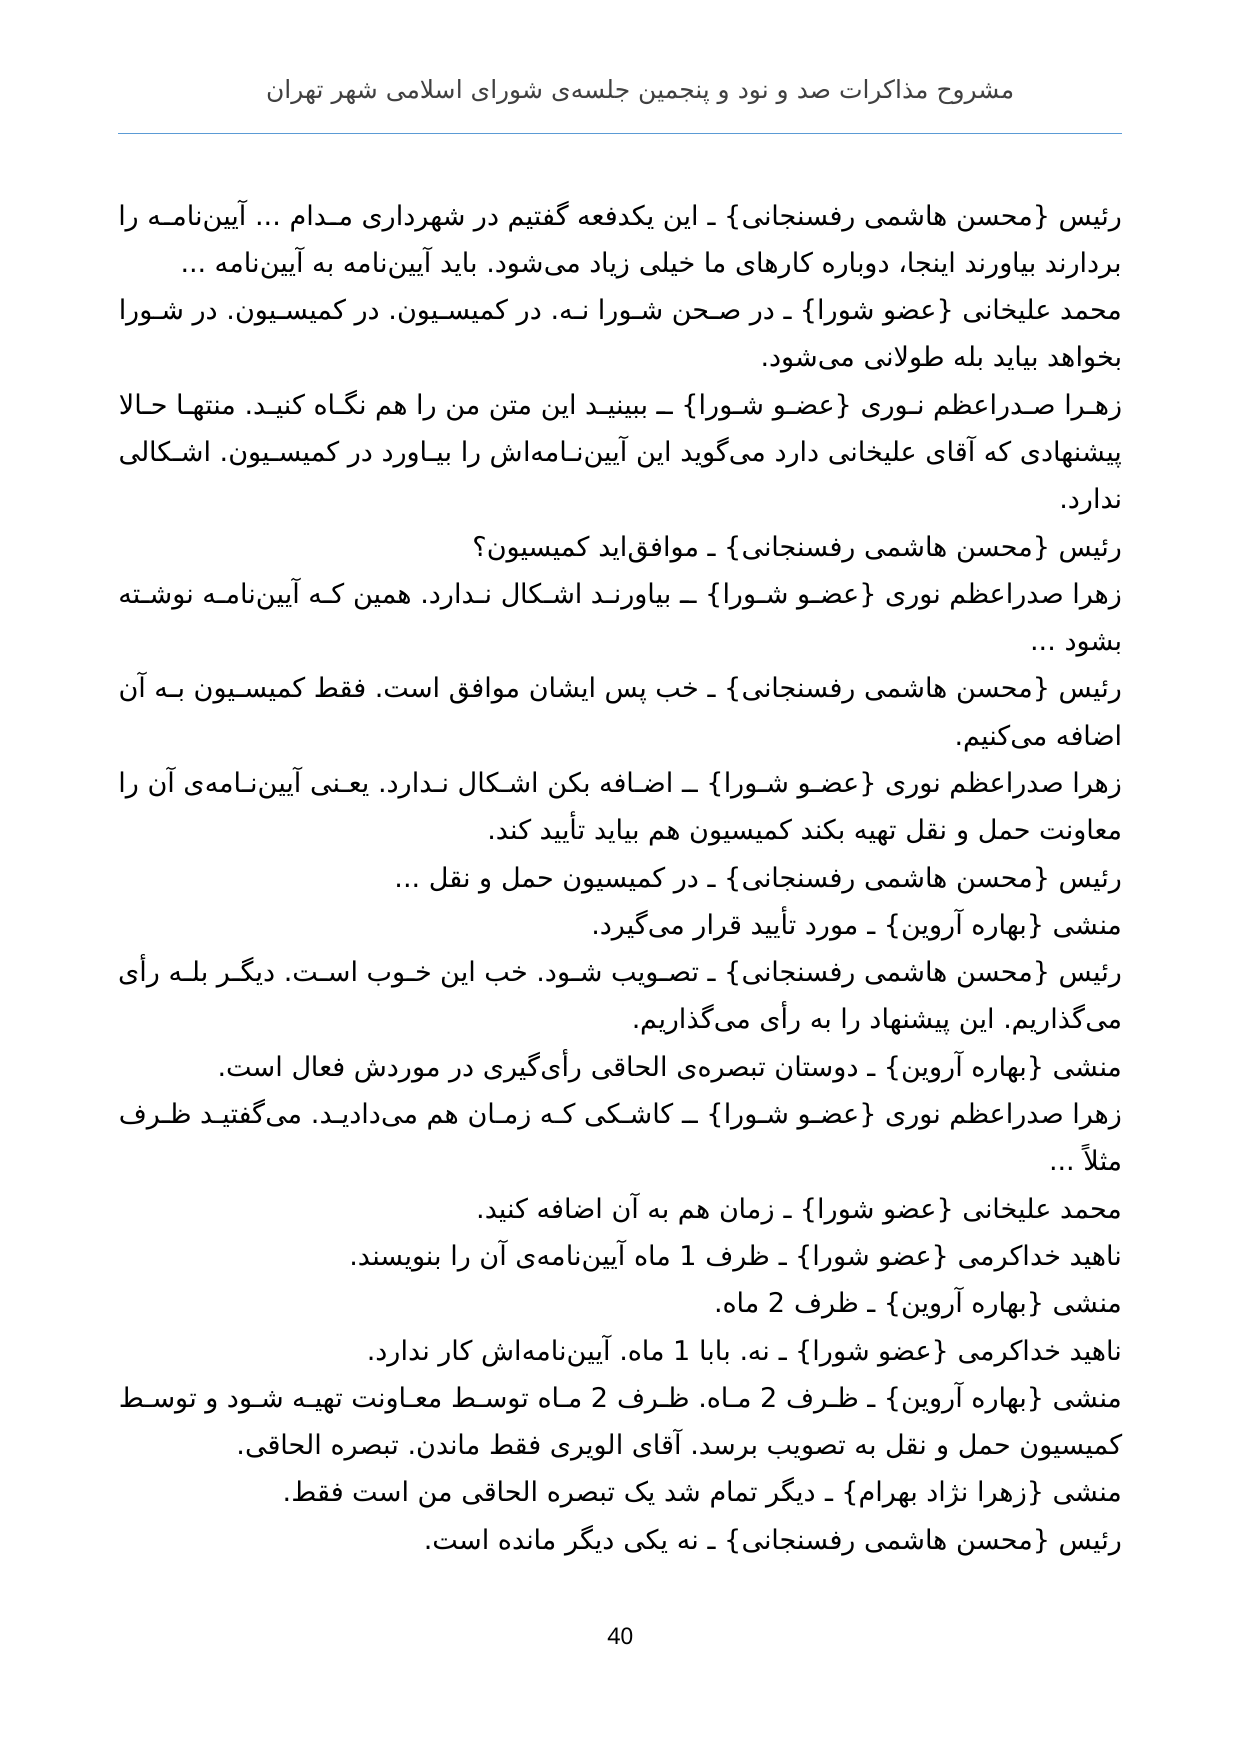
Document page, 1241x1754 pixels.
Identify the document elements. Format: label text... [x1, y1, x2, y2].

text محمد علیخانی {عضو شورا} ـ زمان هم به آن اضافه کنید. [118, 1193, 1122, 1224]
text زهرا صدراعظم نوری {عضو شورا} ـ ببینید این متن من را هم نگاه کنید. منتها حالا پیشنهادی که آقای علیخانی دارد می‌گوید این آیین‌نامه‌اش را بیاورد در کمیسیون. اشکالی ندارد. [118, 389, 1122, 515]
text رئیس {محسن هاشمی رفسنجانی} ـ تصویب شود. خب این خوب است. دیگر بله رأی می‌گذاریم. این پیشنهاد را به رأی می‌گذاریم. [118, 957, 1122, 1035]
text زهرا صدراعظم نوری {عضو شورا} ـ کاشکی که زمان هم می‌دادید. می‌گفتید ظرف مثلاً ... [118, 1098, 1122, 1177]
text زهرا صدراعظم نوری {عضو شورا} ـ بیاورند اشکال ندارد. همین که آیین‌نامه نوشته بشود ... [118, 578, 1122, 657]
text منشی {زهرا نژاد بهرام} ـ دیگر تمام شد یک تبصره الحاقی من است فقط. [118, 1477, 1122, 1508]
text رئیس {محسن هاشمی رفسنجانی} ـ خب پس ایشان موافق است. فقط کمیسیون به آن اضافه می‌کنیم. [118, 673, 1122, 752]
text منشی {بهاره آروین} ـ ظرف 2 ماه. ظرف 2 ماه توسط معاونت تهیه شود و توسط کمیسیون حمل ‌و ‌نقل به تصویب برسد. آقای الویری فقط ماندن. تبصره الحاقی. [118, 1382, 1122, 1461]
text ناهید خداکرمی {عضو شورا} ـ نه. بابا 1 ماه. آیین‌نامه‌اش کار ندارد. [118, 1335, 1122, 1366]
text منشی {بهاره آروین} ـ دوستان تبصره‌ی الحاقی رأی‌گیری در موردش فعال است. [118, 1051, 1122, 1083]
text رئیس {محسن هاشمی رفسنجانی} ـ موافق‌اید کمیسیون؟ [118, 531, 1122, 562]
text منشی {بهاره آروین} ـ مورد تأیید قرار می‌گیرد. [118, 909, 1122, 941]
text ناهید خداکرمی {عضو شورا} ـ ظرف 1 ماه آیین‌نامه‌ی آن را بنویسند. [118, 1240, 1122, 1272]
text محمد علیخانی {عضو شورا} ـ در صحن شورا نه. در کمیسیون. در کمیسیون. در شورا بخواهد بیاید بله طولانی می‌شود. [118, 294, 1122, 373]
text زهرا صدراعظم نوری {عضو شورا} ـ اضافه بکن اشکال ندارد. یعنی آیین‌نامه‌ی آن را معاونت حمل ‌و ‌نقل تهیه بکند کمیسیون هم بیاید تأیید کند. [118, 767, 1122, 846]
text رئیس {محسن هاشمی رفسنجانی} ـ این یکدفعه گفتیم در شهرداری مدام ... آیین‌نامه را بردارند بیاورند اینجا، دوباره کارهای ما خیلی زیاد می‌شود. باید آیین‌نامه به آیین‌نامه ... [118, 200, 1122, 279]
text رئیس {محسن هاشمی رفسنجانی} ـ نه یکی دیگر مانده است. [118, 1524, 1122, 1556]
text منشی {بهاره آروین} ـ ظرف 2 ماه. [118, 1288, 1122, 1319]
text رئیس {محسن هاشمی رفسنجانی} ـ در کمیسیون حمل ‌و ‌نقل ... [118, 862, 1122, 893]
